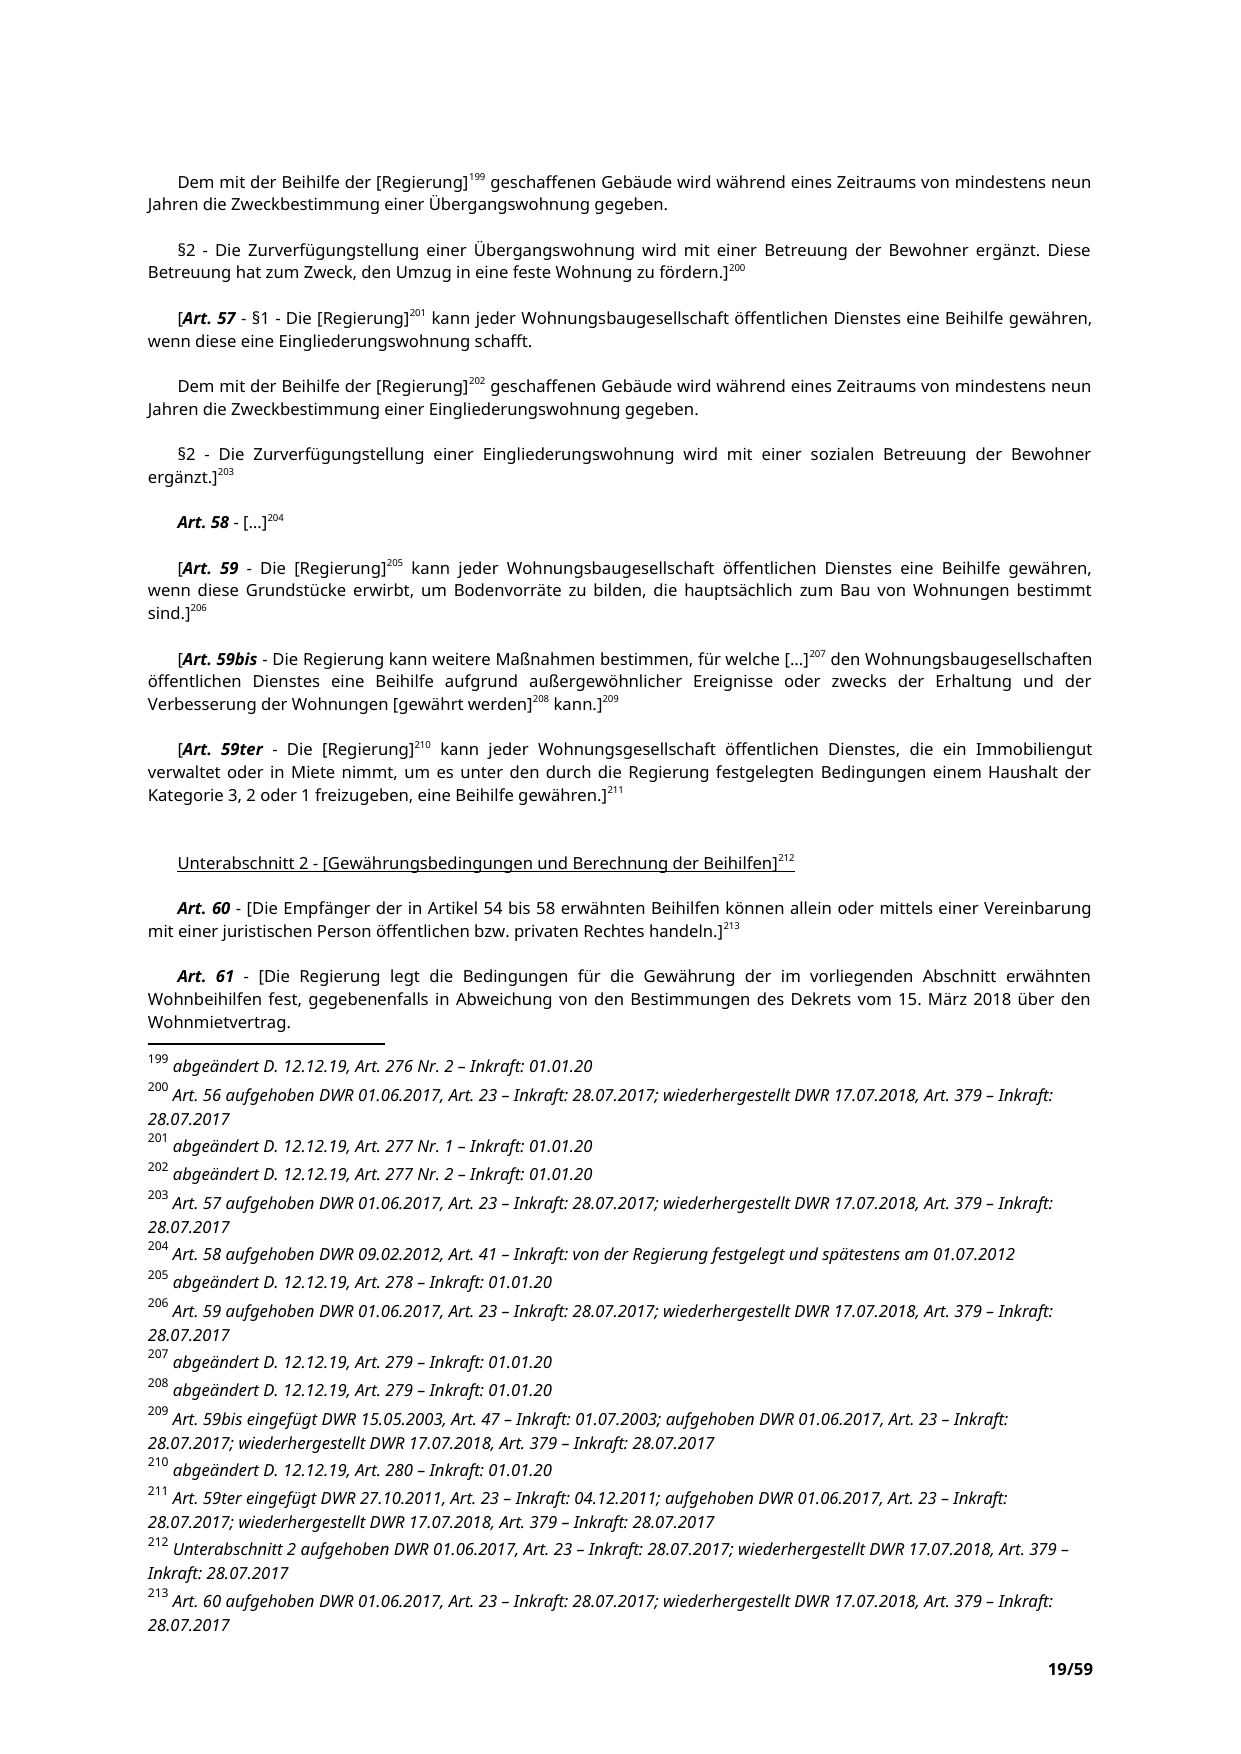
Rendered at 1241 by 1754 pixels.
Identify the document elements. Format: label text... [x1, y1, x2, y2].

text §2 - Die Zurverfügungstellung einer Übergangswohnung wird mit einer Betreuung der Bewohner ergänzt. Diese Betreuung hat zum Zweck, den Umzug in eine feste Wohnung zu fördern.] [148, 238, 1093, 284]
text [Art. 59ter - Die [Regierung] kann jeder Wohnungsgesellschaft öffentlichen Dienstes, die ein Immobiliengut verwaltet oder in Miete nimmt, um es unter den durch die Regierung festgelegten Bedingungen einem Haushalt der Kategorie 3, 2 oder 1 freizugeben, eine Beihilfe gewähren.] [148, 738, 1093, 806]
text [Art. 59bis - Die Regierung kann weitere Maßnahmen bestimmen, für welche […] den Wohnungsbaugesellschaften öffentlichen Dienstes eine Beihilfe aufgrund außergewöhnlicher Ereignisse oder zwecks der Erhaltung und der Verbesserung der Wohnungen [gewährt werden] kann.] [148, 647, 1093, 715]
text [Art. 59 - Die [Regierung] kann jeder Wohnungsbaugesellschaft öffentlichen Dienstes eine Beihilfe gewähren, wenn diese Grundstücke erwirbt, um Bodenvorräte zu bilden, die hauptsächlich zum Bau von Wohnungen bestimmt sind.] [148, 556, 1093, 624]
text Dem mit der Beihilfe der [Regierung] geschaffenen Gebäude wird während eines Zeitraums von mindestens neun Jahren die Zweckbestimmung einer Übergangswohnung gegeben. [148, 170, 1093, 216]
text §2 - Die Zurverfügungstellung einer Eingliederungswohnung wird mit einer sozialen Betreuung der Bewohner ergänzt.] [148, 443, 1093, 488]
subtitle Unterabschnitt 2 - [Gewährungsbedingungen und Berechnung der Beihilfen] [148, 852, 1093, 874]
text Art. 60 - [Die Empfänger der in Artikel 54 bis 58 erwähnten Beihilfen können allein oder mittels einer Vereinbarung mit einer juristischen Person öffentlichen bzw. privaten Rechtes handeln.] [148, 897, 1093, 942]
text Art. 58 - […] [148, 511, 1093, 534]
text Art. 61 - [Die Regierung legt die Bedingungen für die Gewährung der im vorliegenden Abschnitt erwähnten Wohnbeihilfen fest, gegebenenfalls in Abweichung von den Bestimmungen des Dekrets vom 15. März 2018 über den Wohnmietvertrag. [148, 965, 1093, 1033]
text Dem mit der Beihilfe der [Regierung] geschaffenen Gebäude wird während eines Zeitraums von mindestens neun Jahren die Zweckbestimmung einer Eingliederungswohnung gegeben. [148, 375, 1093, 420]
text [Art. 57 - §1 - Die [Regierung] kann jeder Wohnungsbaugesellschaft öffentlichen Dienstes eine Beihilfe gewähren, wenn diese eine Eingliederungswohnung schafft. [148, 307, 1093, 352]
